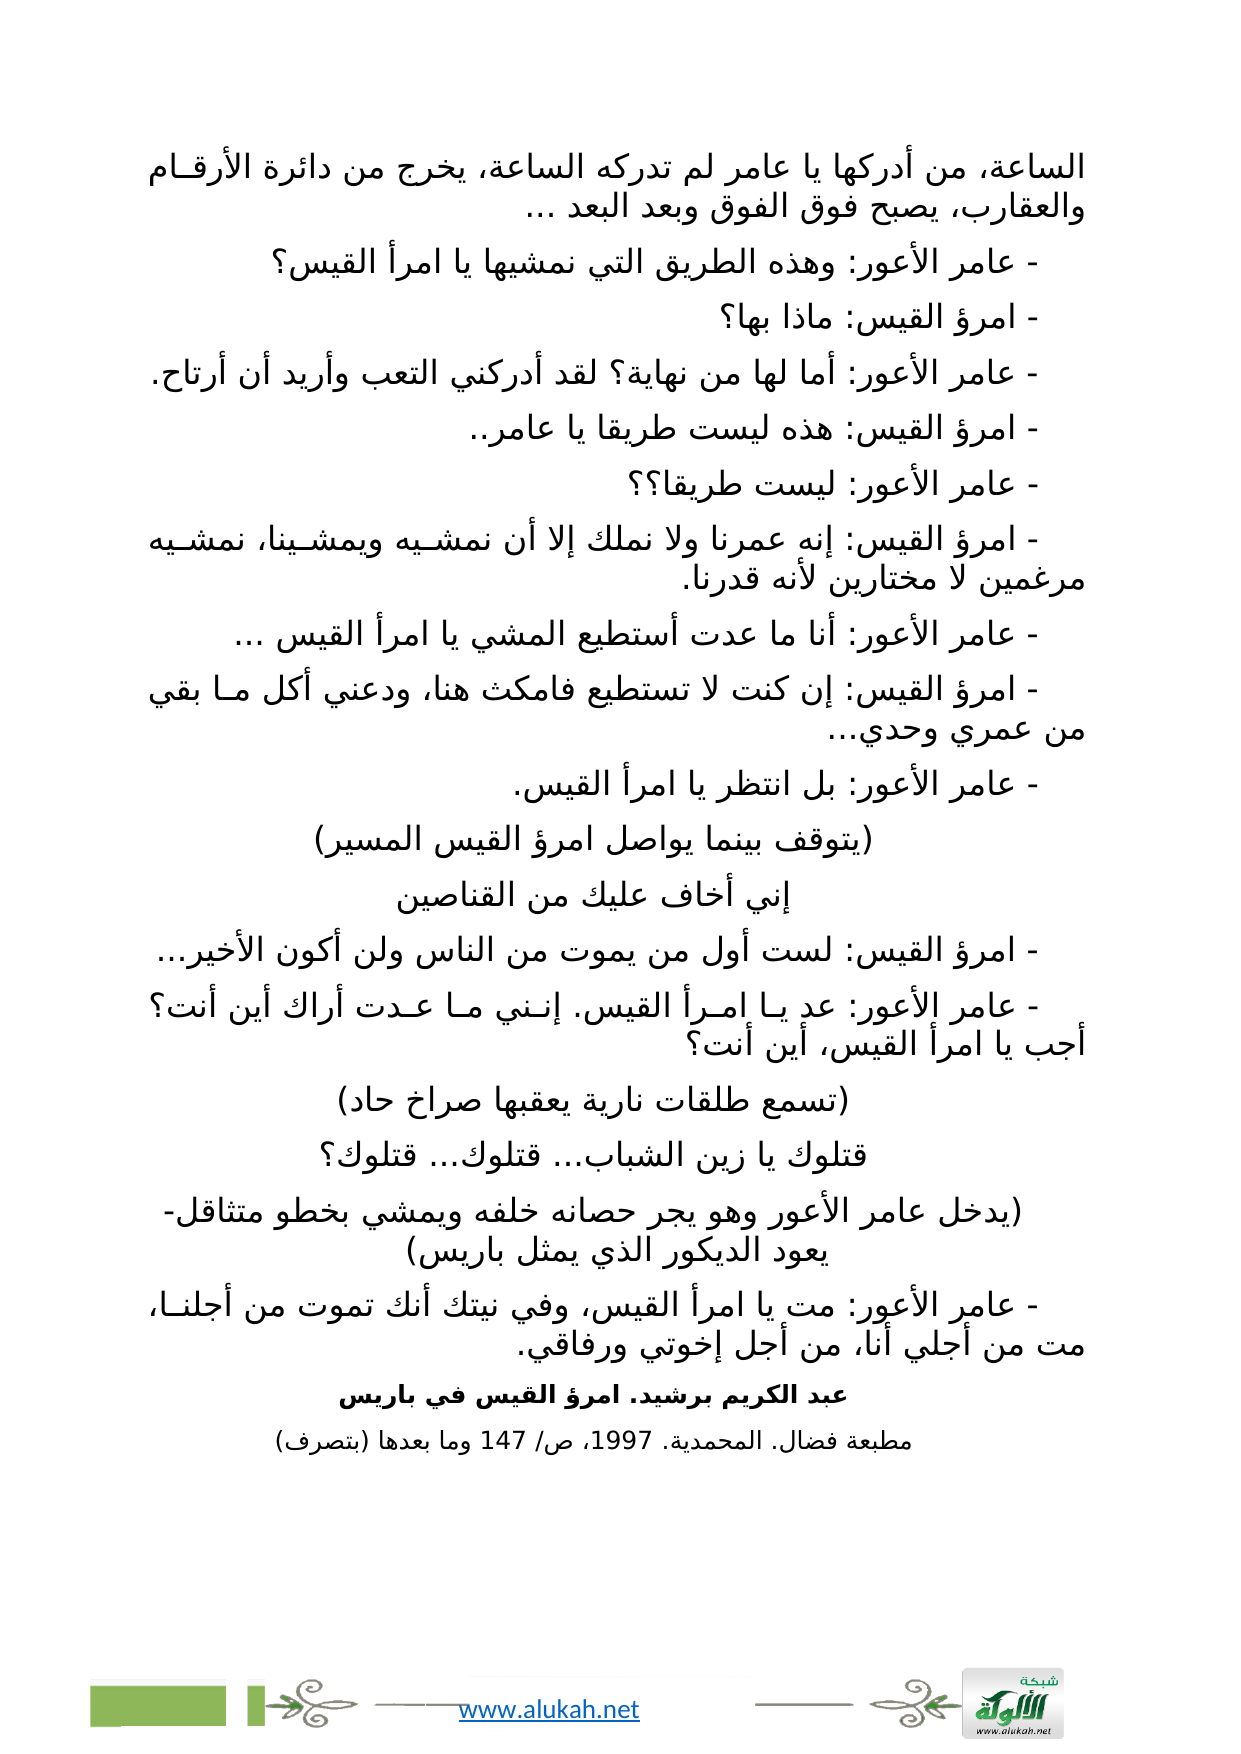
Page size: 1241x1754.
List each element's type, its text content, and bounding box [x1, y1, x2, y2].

text - عامر الأعور: وهذه الطريق التي نمشيها يا امرأ القيس؟ [148, 242, 1087, 281]
text - امرؤ القيس: هذه ليست طريقا يا عامر.. [148, 409, 1087, 447]
text (يدخل عامر الأعور وهو يجر حصانه خلفه ويمشي بخطو متثاقل- يعود الديكور الذي يمثل باريس) [148, 1191, 1087, 1269]
text - عامر الأعور: ليست طريقا؟؟ [148, 464, 1087, 503]
text - امرؤ القيس: لست أول من يموت من الناس ولن أكون الأخير... [148, 931, 1087, 969]
text (تسمع طلقات نارية يعقبها صراخ حاد) [148, 1080, 1087, 1119]
text مطبعة فضال. المحمدية. 1997، ص/ 147 وما بعدها (بتصرف) [148, 1426, 1087, 1455]
text - عامر الأعور: أنا ما عدت أستطيع المشي يا امرأ القيس ... [148, 614, 1087, 653]
picture [88, 1664, 1064, 1746]
text عبد الكريم برشيد. امرؤ القيس في باريس [148, 1380, 1087, 1409]
picture [426, 1685, 695, 1740]
text (يتوقف بينما يواصل امرؤ القيس المسير) [148, 819, 1087, 858]
text إني أخاف عليك من القناصين [148, 875, 1087, 914]
text - امرؤ القيس: إن كنت لا تستطيع فامكث هنا، ودعني أكل ما بقي من عمري وحدي... [148, 669, 1087, 747]
text - امرؤ القيس: إنه عمرنا ولا نملك إلا أن نمشيه ويمشينا، نمشيه مرغمين لا مختارين لأنه قدرنا. [148, 520, 1087, 597]
text - امرؤ القيس: ماذا بها؟ [148, 298, 1087, 336]
text - عامر الأعور: مت يا امرأ القيس، وفي نيتك أنك تموت من أجلنا، مت من أجلي أنا، من أجل إخوتي ورفاقي. [148, 1286, 1087, 1363]
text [148, 148, 1087, 225]
text - عامر الأعور: بل انتظر يا امرأ القيس. [148, 764, 1087, 803]
text - عامر الأعور: أما لها من نهاية؟ لقد أدركني التعب وأريد أن أرتاح. [148, 353, 1087, 392]
text - عامر الأعور: عد يا امرأ القيس. إنني ما عدت أراك أين أنت؟ أجب يا امرأ القيس، أين أنت؟ [148, 986, 1087, 1064]
text قتلوك يا زين الشباب... قتلوك... قتلوك؟ [148, 1136, 1087, 1175]
